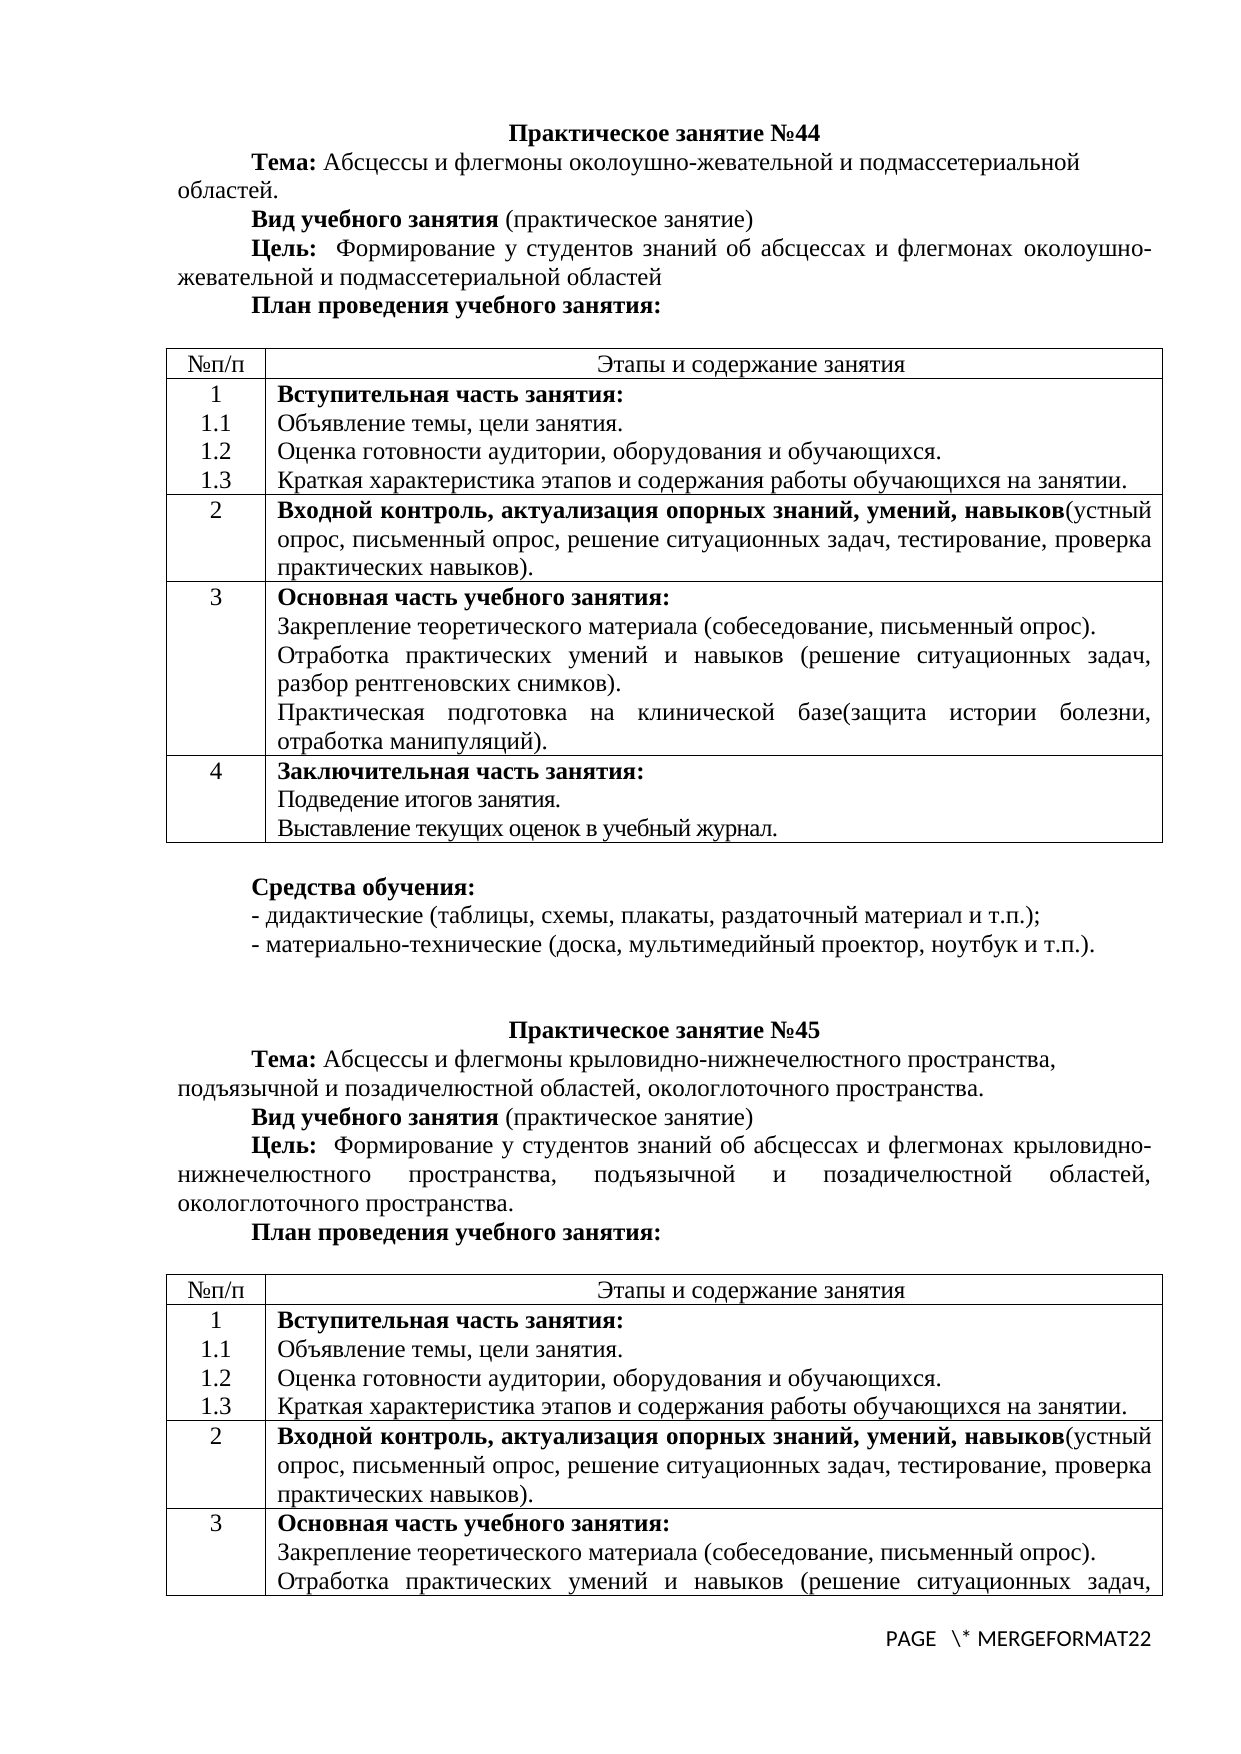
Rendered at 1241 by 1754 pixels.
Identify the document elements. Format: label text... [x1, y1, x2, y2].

text План проведения учебного занятия: [177, 1217, 1152, 1246]
text Практическое занятие №45 [177, 1016, 1152, 1044]
table_cell 3 [167, 582, 265, 755]
table_header №п/п [167, 1275, 265, 1304]
table_cell Входной контроль, актуализация опорных знаний, умений, навыков(устный опрос, письменный опрос, решение ситуационных задач, тестирование, проверка практических навыков). [266, 495, 1162, 581]
text - дидактические (таблицы, схемы, плакаты, раздаточный материал и т.п.); [177, 901, 1152, 929]
table_cell 1 1.1 1.2 1.3 [167, 1305, 265, 1420]
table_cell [266, 1509, 1162, 1595]
table_cell Входной контроль, актуализация опорных знаний, умений, навыков(устный опрос, письменный опрос, решение ситуационных задач, тестирование, проверка практических навыков). [266, 1421, 1162, 1507]
text Вид учебного занятия (практическое занятие) [177, 204, 1152, 233]
text Тема: Абсцессы и флегмоны крыловидно-нижнечелюстного пространства, подъязычной и позадичелюстной областей, окологлоточного пространства. [177, 1044, 1152, 1102]
table_cell 2 [167, 495, 265, 581]
text - материально-технические (доска, мультимедийный проектор, ноутбук и т.п.). [177, 929, 1152, 958]
table_header Этапы и содержание занятия [266, 349, 1162, 378]
table_cell 2 [167, 1421, 265, 1507]
text Цель: Формирование у студентов знаний об абсцессах и флегмонах крыловидно-нижнечелюстного пространства, подъязычной и позадичелюстной областей, окологлоточного пространства. [177, 1131, 1152, 1217]
table_cell 4 [167, 756, 265, 842]
text План проведения учебного занятия: [177, 291, 1152, 319]
table_cell 1 1.1 1.2 1.3 [167, 379, 265, 494]
text Практическое занятие №44 [177, 118, 1152, 147]
table_cell Заключительная часть занятия: Подведение итогов занятия. Выставление текущих оценок в учебный журнал. [266, 756, 1162, 842]
text Вид учебного занятия (практическое занятие) [177, 1102, 1152, 1131]
table_cell Вступительная часть занятия: Объявление темы, цели занятия. Оценка готовности аудитории, оборудования и обучающихся. Краткая характеристика этапов и содержания работы обучающихся на занятии. [266, 379, 1162, 494]
table_cell Вступительная часть занятия: Объявление темы, цели занятия. Оценка готовности аудитории, оборудования и обучающихся. Краткая характеристика этапов и содержания работы обучающихся на занятии. [266, 1305, 1162, 1420]
text Цель: Формирование у студентов знаний об абсцессах и флегмонах околоушно-жевательной и подмассетериальной областей [177, 233, 1152, 291]
text Средства обучения: [177, 872, 1152, 901]
text Тема: Абсцессы и флегмоны околоушно-жевательной и подмассетериальной областей. [177, 147, 1152, 204]
table_header №п/п [167, 349, 265, 378]
table_cell 3 [167, 1509, 265, 1595]
table_header Этапы и содержание занятия [266, 1275, 1162, 1304]
